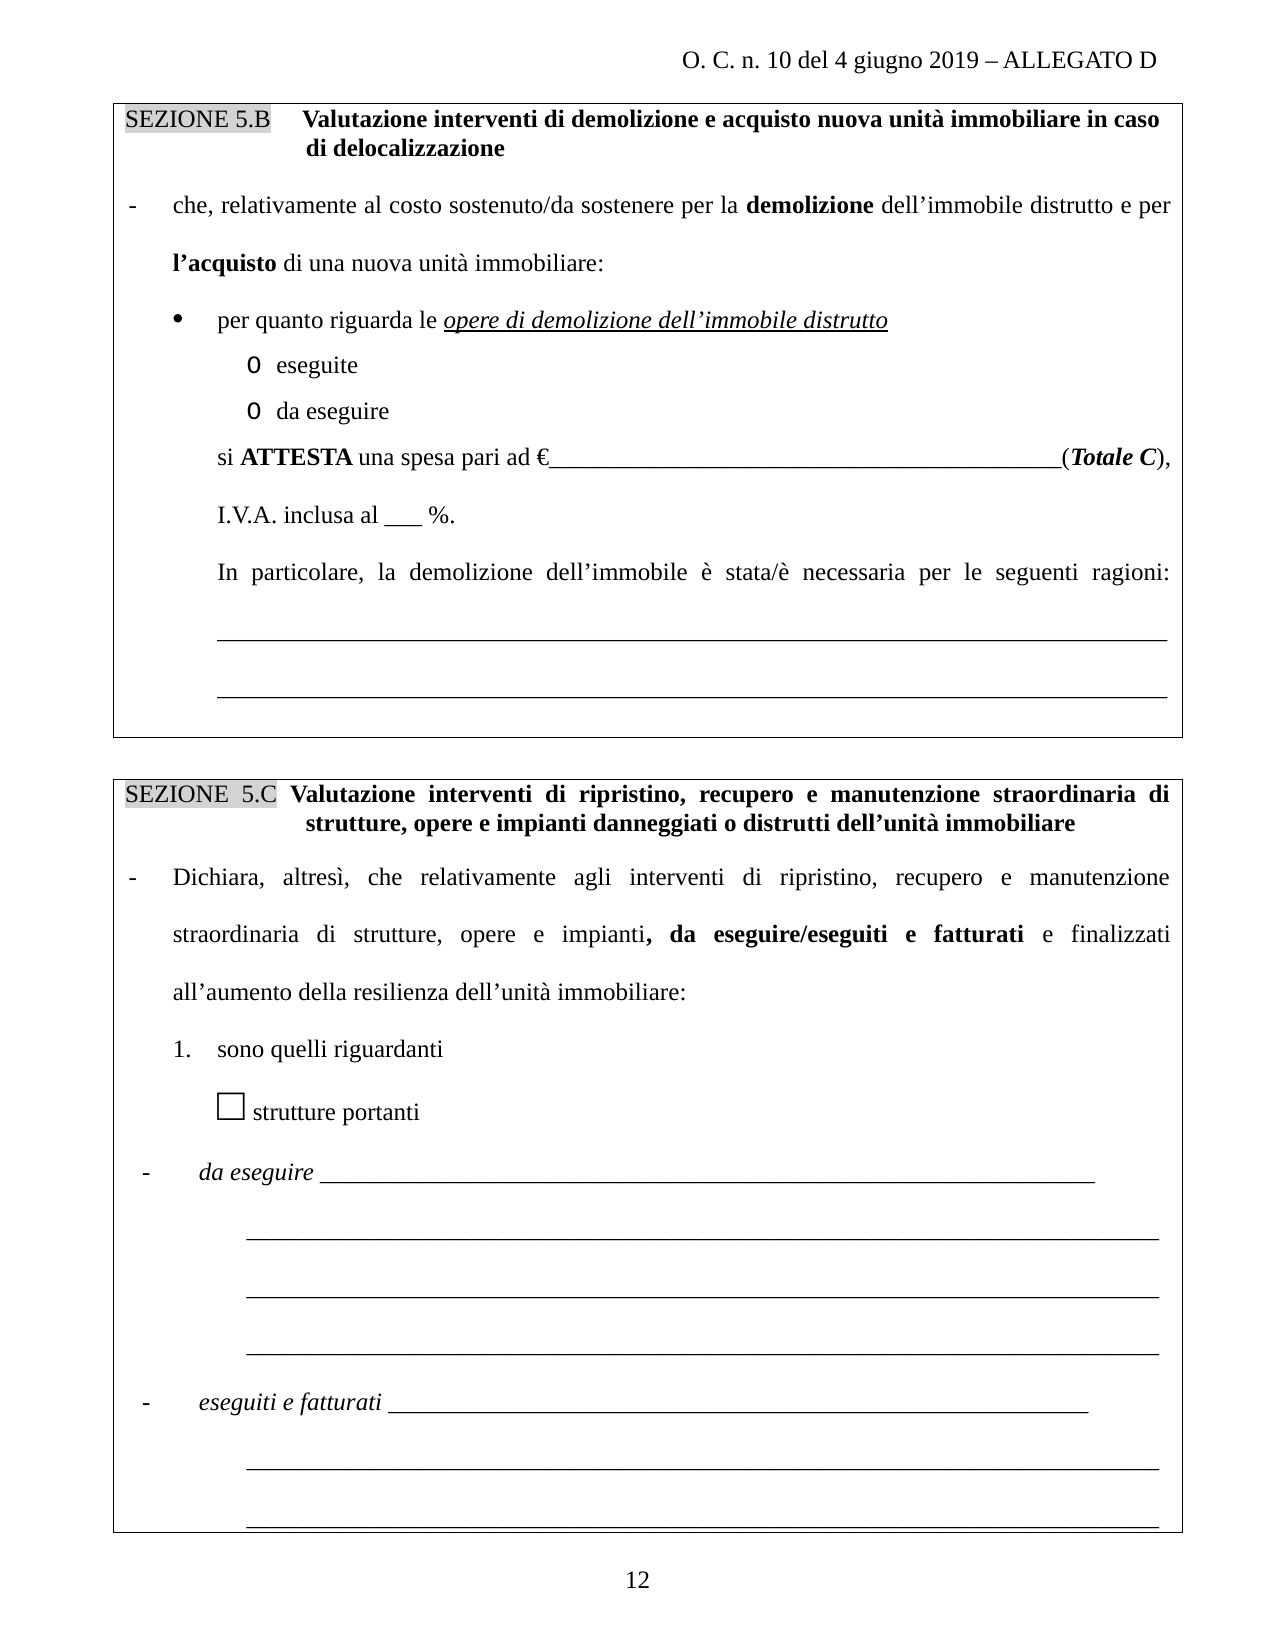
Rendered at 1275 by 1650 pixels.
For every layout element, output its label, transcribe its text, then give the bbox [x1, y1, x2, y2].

table_header SEZIONE 5.B Valutazione interventi di demolizione e acquisto nuova unità immobiliare in caso di delocalizzazione che, relativamente al costo sostenuto/da sostenere per la demolizione dell’immobile distrutto e per l’acquisto di una nuova unità immobiliare: per quanto riguarda le opere di demolizione dell’immobile distrutto eseguite da eseguire si ATTESTA una spesa pari ad €_________________________________________(Totale C), I.V.A. inclusa al ___ %. In particolare, la demolizione dell’immobile è stata/è necessaria per le seguenti ragioni: ____________________________________________________________________________ ____________________________________________________________________________ [114, 104, 1182, 737]
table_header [114, 780, 1182, 1532]
